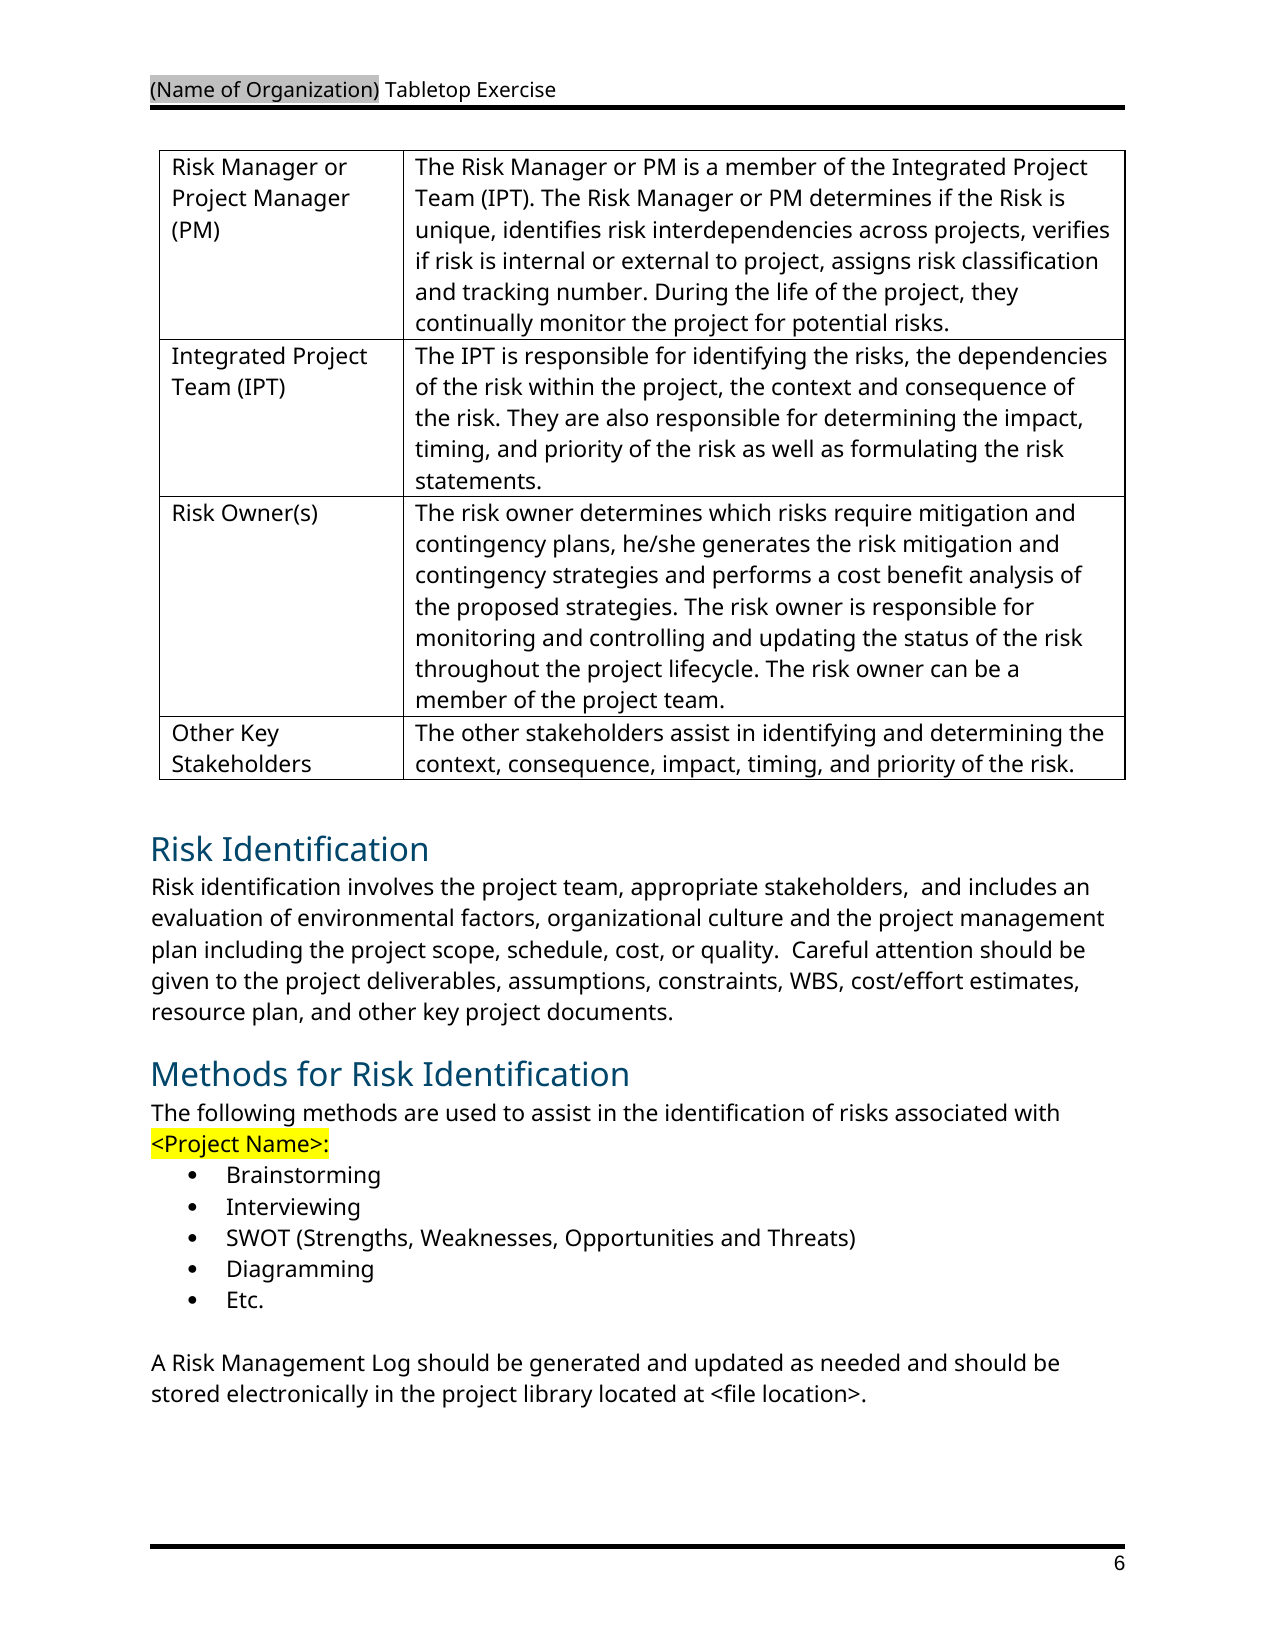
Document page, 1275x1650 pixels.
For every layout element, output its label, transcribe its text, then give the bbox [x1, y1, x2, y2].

list Brainstorming [188, 1159, 1125, 1190]
table_cell The IPT is responsible for identifying the risks, the dependencies of the risk within the project, the context and consequence of the risk. They are also responsible for determining the impact, timing, and priority of the risk as well as formulating the risk statements. [404, 340, 1124, 496]
list Interviewing [188, 1190, 1125, 1222]
table_cell The risk owner determines which risks require mitigation and contingency plans, he/she generates the risk mitigation and contingency strategies and performs a cost benefit analysis of the proposed strategies. The risk owner is responsible for monitoring and controlling and updating the status of the risk throughout the project lifecycle. The risk owner can be a member of the project team. [404, 497, 1124, 716]
list Diagramming [188, 1253, 1125, 1284]
table_cell The Risk Manager or PM is a member of the Integrated Project Team (IPT). The Risk Manager or PM determines if the Risk is unique, identifies risk interdependencies across projects, verifies if risk is internal or external to project, assigns risk classification and tracking number. During the life of the project, they continually monitor the project for potential risks. [404, 151, 1124, 338]
subtitle Risk Identification [150, 826, 1125, 871]
subtitle Methods for Risk Identification [150, 1051, 1125, 1097]
table_cell Risk Owner(s) [160, 497, 403, 716]
table_cell Risk Manager or Project Manager (PM) [160, 151, 403, 338]
list The following methods are used to assist in the identification of risks associated with <Project Name>: [151, 1097, 1125, 1159]
list A Risk Management Log should be generated and updated as needed and should be stored electronically in the project library located at <file location>. [151, 1347, 1125, 1409]
list Risk identification involves the project team, appropriate stakeholders, and includes an evaluation of environmental factors, organizational culture and the project management plan including the project scope, schedule, cost, or quality. Careful attention should be given to the project deliverables, assumptions, constraints, WBS, cost/effort estimates, resource plan, and other key project documents. [151, 871, 1125, 1027]
table_cell The other stakeholders assist in identifying and determining the context, consequence, impact, timing, and priority of the risk. [404, 717, 1124, 779]
list Etc. [188, 1284, 1125, 1315]
table_cell Other Key Stakeholders [160, 717, 403, 779]
table_cell Integrated Project Team (IPT) [160, 340, 403, 496]
list SWOT (Strengths, Weaknesses, Opportunities and Threats) [188, 1222, 1125, 1253]
